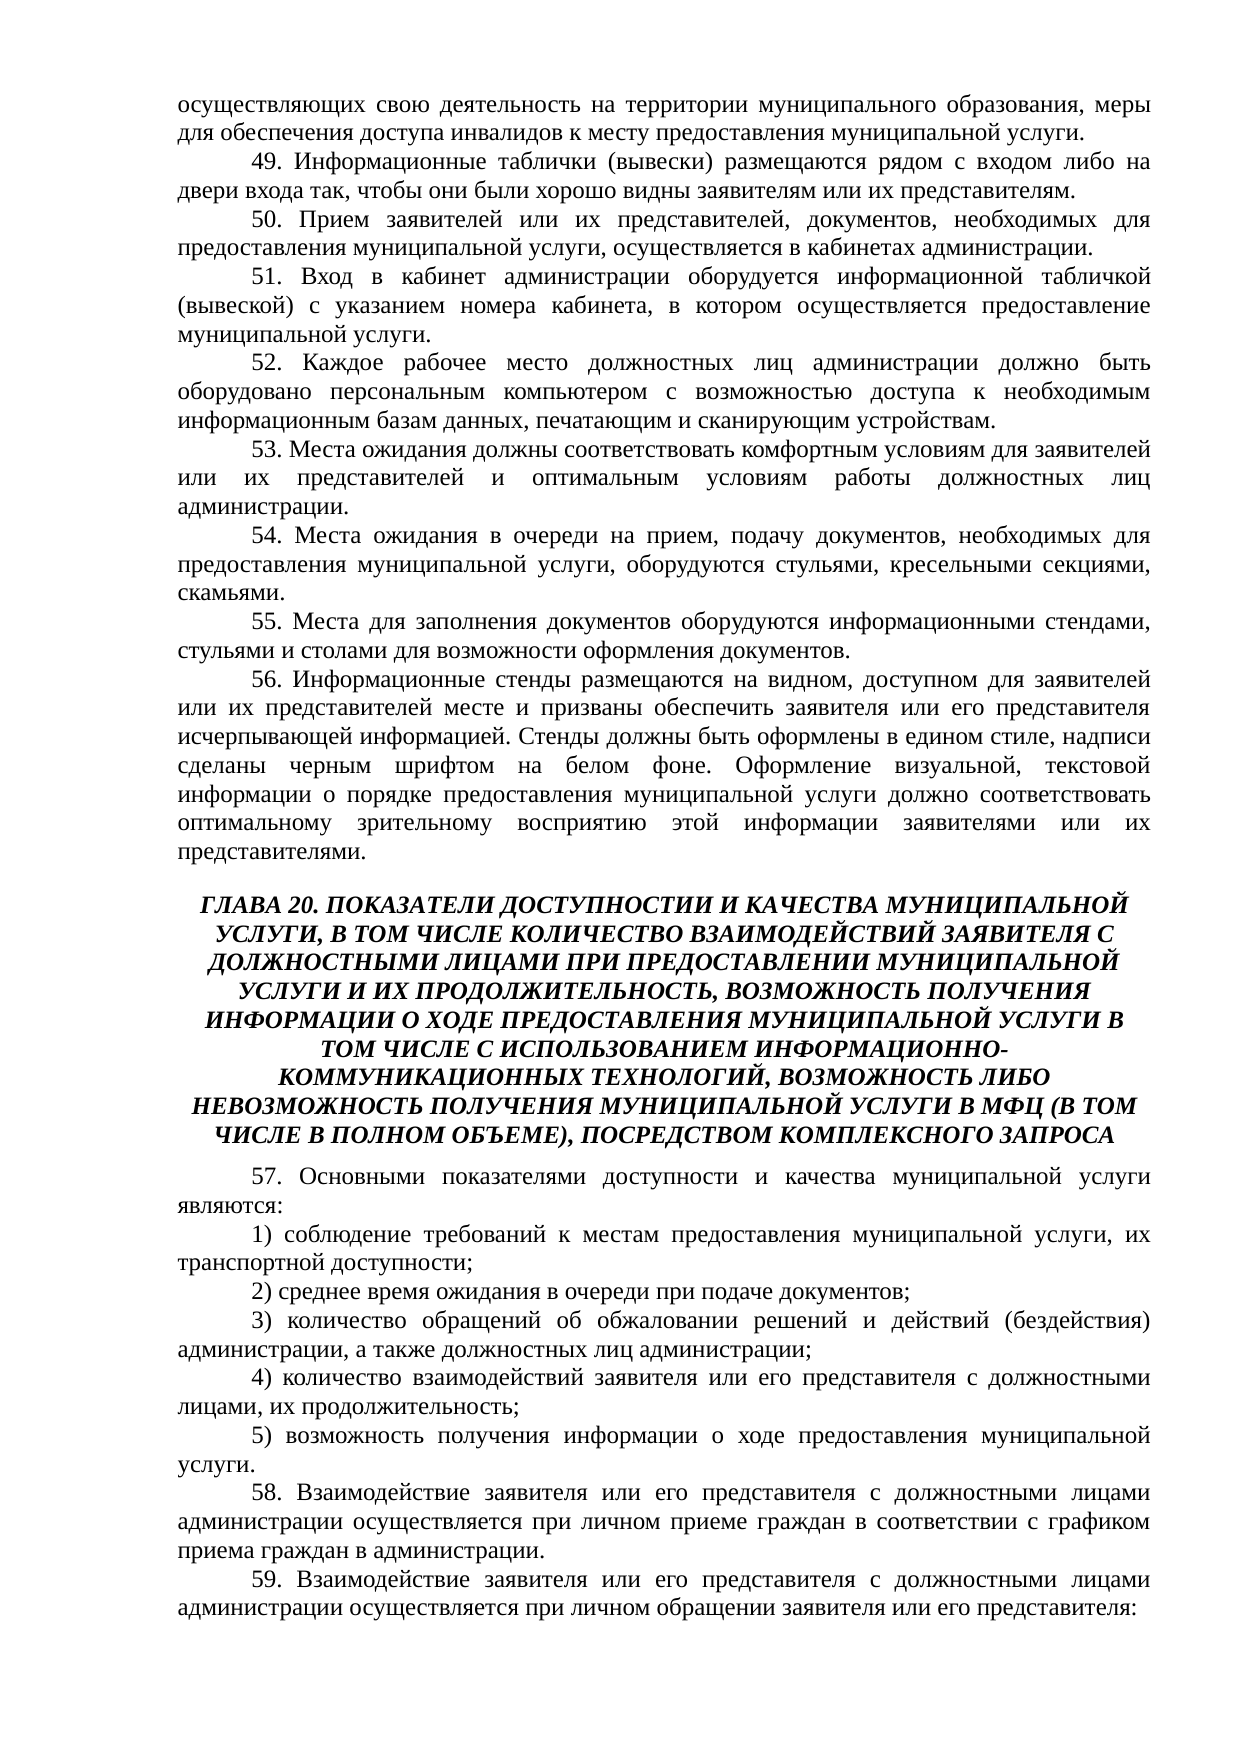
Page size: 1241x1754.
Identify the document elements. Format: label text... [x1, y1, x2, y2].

text 57. Основными показателями доступности и качества муниципальной услуги являются: [177, 1161, 1152, 1219]
text 4) количество взаимодействий заявителя или его представителя с должностными лицами, их продолжительность; [177, 1362, 1152, 1420]
text 5) возможность получения информации о ходе предоставления муниципальной услуги. [177, 1420, 1152, 1477]
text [177, 89, 1152, 146]
text 53. Места ожидания должны соответствовать комфортным условиям для заявителей или их представителей и оптимальным условиям работы должностных лиц администрации. [177, 434, 1152, 520]
text 51. Вход в кабинет администрации оборудуется информационной табличкой (вывеской) с указанием номера кабинета, в котором осуществляется предоставление муниципальной услуги. [177, 261, 1152, 347]
text 52. Каждое рабочее место должностных лиц администрации должно быть оборудовано персональным компьютером с возможностью доступа к необходимым информационным базам данных, печатающим и сканирующим устройствам. [177, 347, 1152, 434]
subtitle ГЛАВА 20. ПОКАЗАТЕЛИ ДОСТУПНОСТИИ И КАЧЕСТВА МУНИЦИПАЛЬНОЙ УСЛУГИ, В ТОМ ЧИСЛЕ КОЛИЧЕСТВО ВЗАИМОДЕЙСТВИЙ ЗАЯВИТЕЛЯ С ДОЛЖНОСТНЫМИ ЛИЦАМИ ПРИ ПРЕДОСТАВЛЕНИИ МУНИЦИПАЛЬНОЙ УСЛУГИ И ИХ ПРОДОЛЖИТЕЛЬНОСТЬ, ВОЗМОЖНОСТЬ ПОЛУЧЕНИЯ ИНФОРМАЦИИ О ХОДЕ ПРЕДОСТАВЛЕНИЯ МУНИЦИПАЛЬНОЙ УСЛУГИ В ТОМ ЧИСЛЕ С ИСПОЛЬЗОВАНИЕМ ИНФОРМАЦИОННО-КОММУНИКАЦИОННЫХ ТЕХНОЛОГИЙ, ВОЗМОЖНОСТЬ ЛИБО НЕВОЗМОЖНОСТЬ ПОЛУЧЕНИЯ МУНИЦИПАЛЬНОЙ УСЛУГИ В МФЦ (В ТОМ ЧИСЛЕ В ПОЛНОМ ОБЪЕМЕ), ПОСРЕДСТВОМ КОМПЛЕКСНОГО ЗАПРОСА [177, 890, 1152, 1149]
text 3) количество обращений об обжаловании решений и действий (бездействия) администрации, а также должностных лиц администрации; [177, 1305, 1152, 1362]
text 59. Взаимодействие заявителя или его представителя с должностными лицами администрации осуществляется при личном обращении заявителя или его представителя: [177, 1564, 1152, 1621]
text 54. Места ожидания в очереди на прием, подачу документов, необходимых для предоставления муниципальной услуги, оборудуются стульями, кресельными секциями, скамьями. [177, 520, 1152, 606]
text 49. Информационные таблички (вывески) размещаются рядом с входом либо на двери входа так, чтобы они были хорошо видны заявителям или их представителям. [177, 146, 1152, 204]
text 58. Взаимодействие заявителя или его представителя с должностными лицами администрации осуществляется при личном приеме граждан в соответствии с графиком приема граждан в администрации. [177, 1477, 1152, 1564]
text 50. Прием заявителей или их представителей, документов, необходимых для предоставления муниципальной услуги, осуществляется в кабинетах администрации. [177, 204, 1152, 261]
text 2) среднее время ожидания в очереди при подаче документов; [177, 1276, 1152, 1305]
text 56. Информационные стенды размещаются на видном, доступном для заявителей или их представителей месте и призваны обеспечить заявителя или его представителя исчерпывающей информацией. Стенды должны быть оформлены в едином стиле, надписи сделаны черным шрифтом на белом фоне. Оформление визуальной, текстовой информации о порядке предоставления муниципальной услуги должно соответствовать оптимальному зрительному восприятию этой информации заявителями или их представителями. [177, 664, 1152, 865]
text 55. Места для заполнения документов оборудуются информационными стендами, стульями и столами для возможности оформления документов. [177, 606, 1152, 664]
text 1) соблюдение требований к местам предоставления муниципальной услуги, их транспортной доступности; [177, 1219, 1152, 1276]
